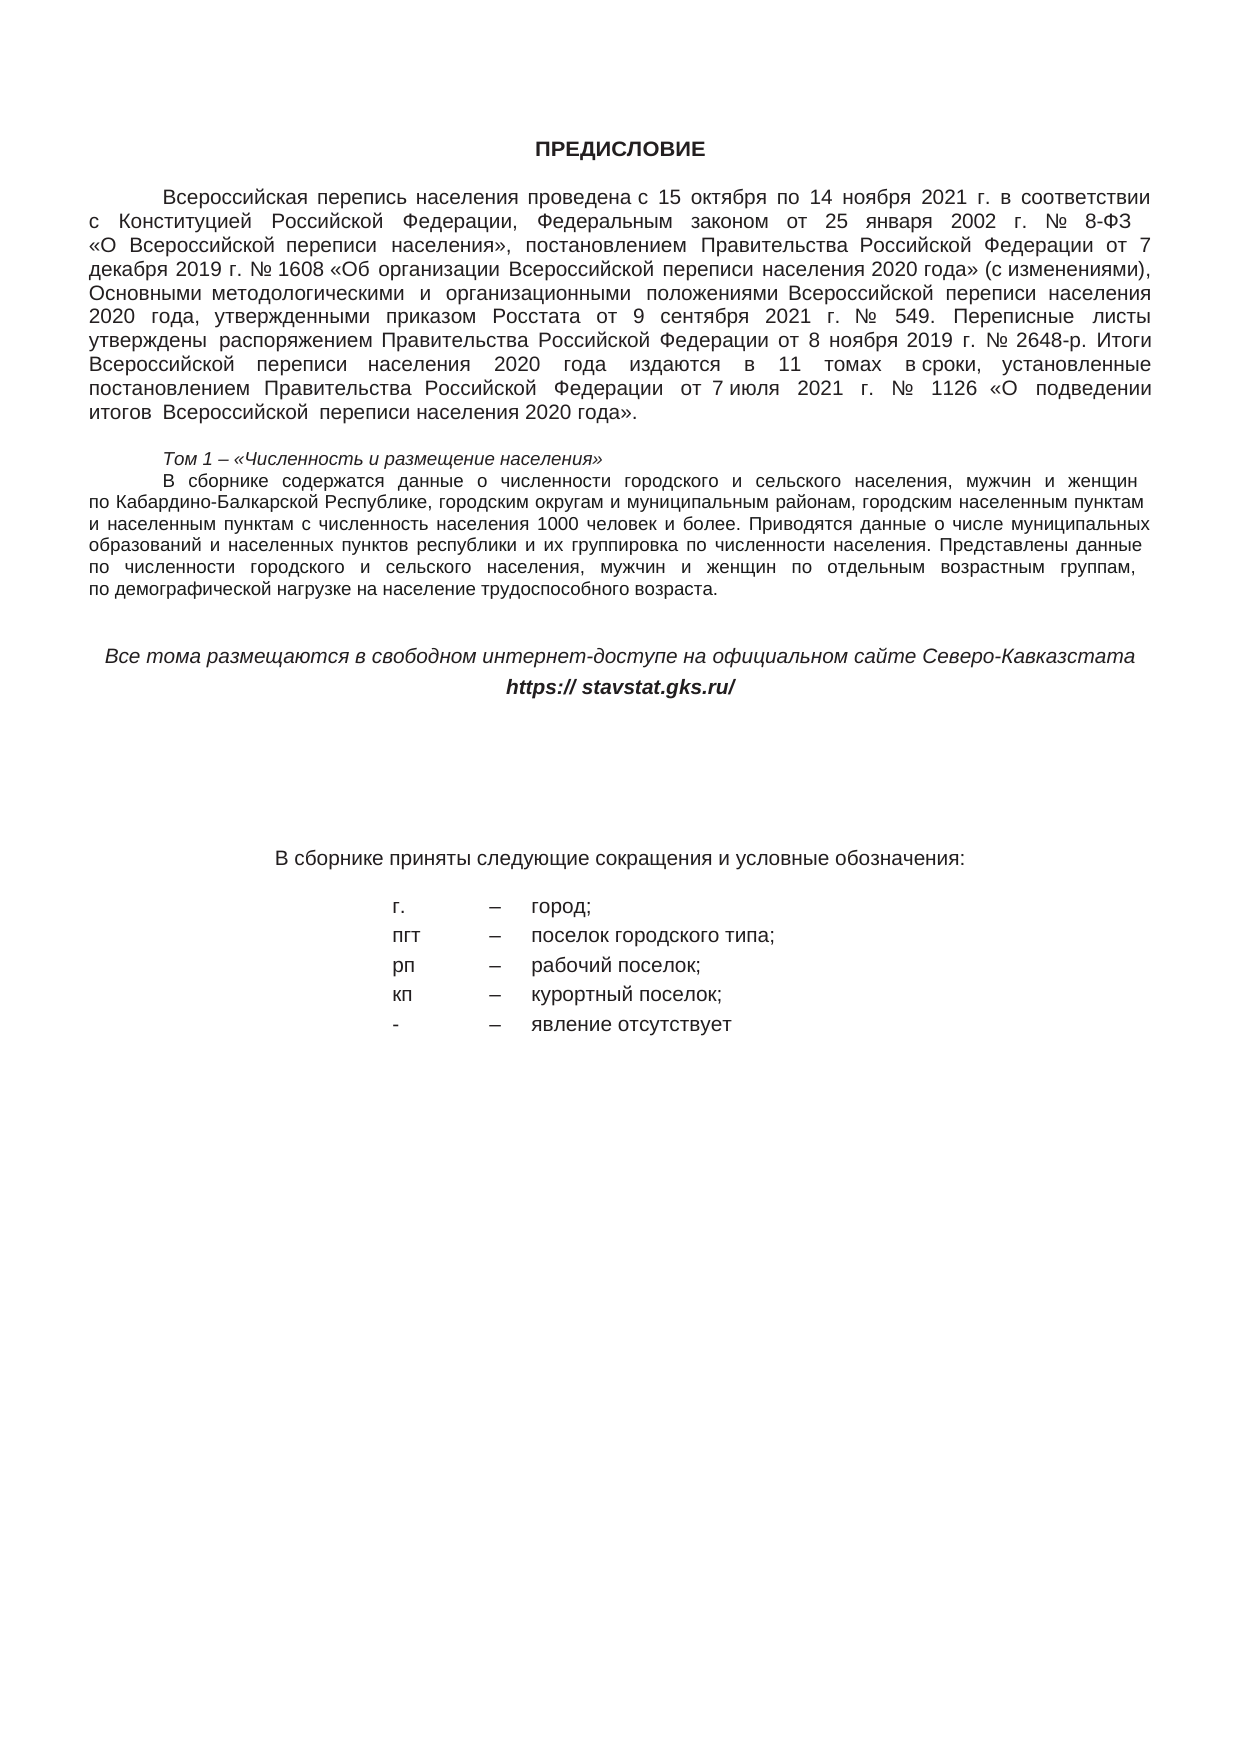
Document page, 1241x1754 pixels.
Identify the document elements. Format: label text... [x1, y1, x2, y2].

table_cell – [478, 1012, 520, 1041]
table_cell поселок городского типа; [520, 923, 859, 953]
text В сборнике содержатся данные о численности городского и сельского населения, мужчин и женщин по Кабардино-Балкарской Республике, городским округам и муниципальным районам, городским населенным пунктам и населенным пунктам с численность населения 1000 человек и более. Приводятся данные о числе муниципальных образований и населенных пунктов республики и их группировка по численности населения. Представлены данные по численности городского и сельского населения, мужчин и женщин по отдельным возрастным группам, по демографической нагрузке на население трудоспособного возраста. [89, 469, 1152, 599]
table_cell пгт [381, 923, 478, 953]
table_cell – [478, 923, 520, 953]
text Том 1 – «Численность и размещение населения» [89, 448, 1152, 469]
table_header г. [381, 894, 478, 923]
table_cell – [478, 982, 520, 1012]
table_header – [478, 894, 520, 923]
text Всероссийская перепись населения проведена с 15 октября по 14 ноября 2021 г. в соответствии с Конституцией Российской Федерации, Федеральным законом от 25 января 2002 г. № 8-ФЗ «О Всероссийской переписи населения», постановлением Правительства Российской Федерации от 7 декабря 2019 г. № 1608 «Об организации Всероссийской переписи населения 2020 года» (с изменениями), Основными методологическими и организационными положениями Всероссийской переписи населения 2020 года, утвержденными приказом Росстата от 9 сентября 2021 г. № 549. Переписные листы утверждены распоряжением Правительства Российской Федерации от 8 ноября 2019 г. № 2648-р. Итоги Всероссийской переписи населения 2020 года издаются в 11 томах в сроки, установленные постановлением Правительства Российской Федерации от 7 июля 2021 г. № 1126 «О подведении итогов Всероссийской переписи населения 2020 года». [89, 184, 1152, 424]
table_cell кп [381, 982, 478, 1012]
table_cell курортный поселок; [520, 982, 859, 1012]
table_header город; [520, 894, 859, 923]
table_cell рп [381, 953, 478, 982]
text ПРЕДИСЛОВИЕ [89, 137, 1152, 161]
table_cell рабочий поселок; [520, 953, 859, 982]
text Все тома размещаются в свободном интернет-доступе на официальном сайте Северо-Кавказстата https:// stavstat.gks.ru/ [89, 644, 1152, 702]
table_cell явление отсутствует [520, 1012, 859, 1041]
table_cell – [478, 953, 520, 982]
text В сборнике приняты следующие сокращения и условные обозначения: [89, 846, 1152, 869]
table_cell - [381, 1012, 478, 1041]
